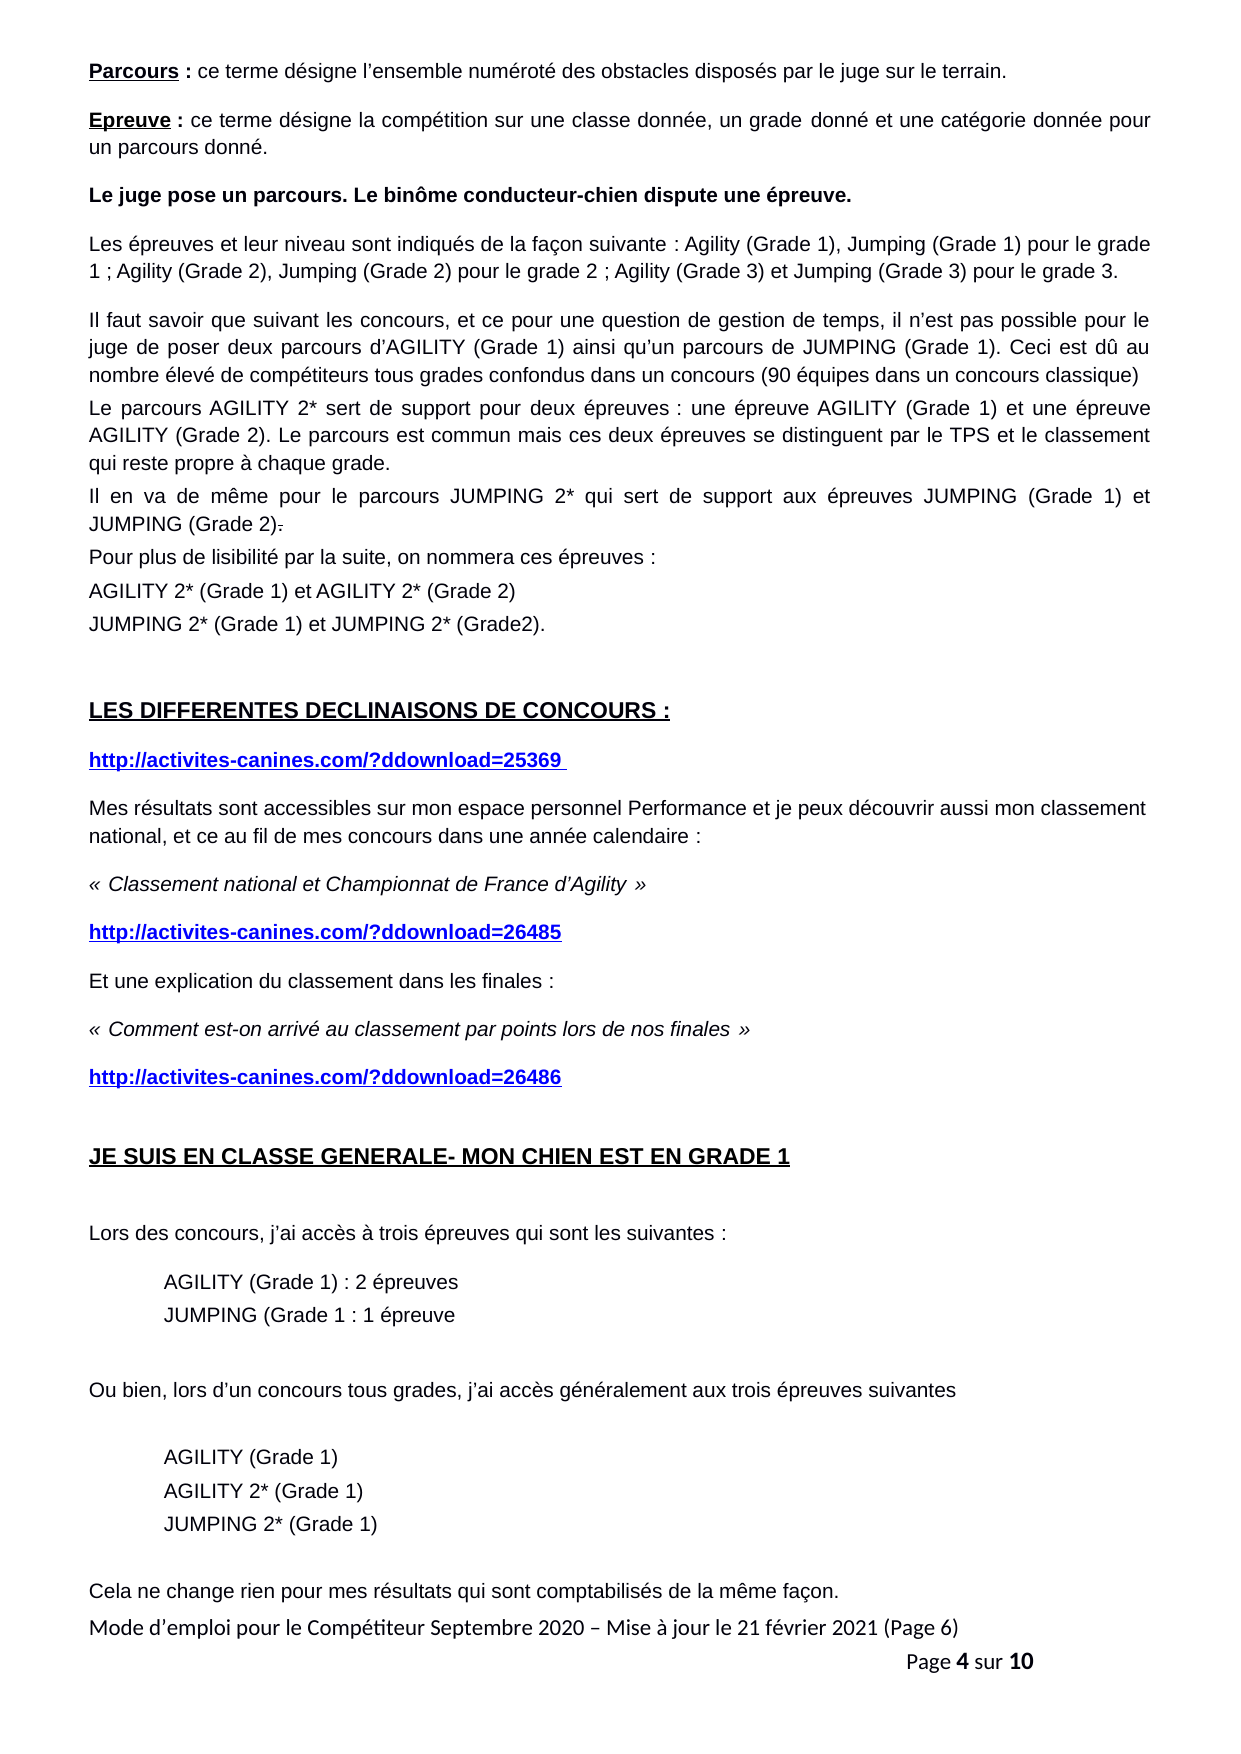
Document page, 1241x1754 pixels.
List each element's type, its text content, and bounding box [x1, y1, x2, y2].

text Ou bien, lors d’un concours tous grades, j’ai accès généralement aux trois épreuves suivantes [89, 1378, 1152, 1402]
text AGILITY (Grade 1) : 2 épreuves [164, 1269, 1152, 1293]
text AGILITY 2* (Grade 1) et AGILITY 2* (Grade 2) [89, 579, 1152, 603]
text http://activites-canines.com/?ddownload=26485 [89, 920, 1152, 944]
subtitle JE SUIS EN CLASSE GENERALE- MON CHIEN EST EN GRADE 1 [89, 1143, 1152, 1169]
text http://activites-canines.com/?ddownload=26486 [89, 1065, 1152, 1089]
text Parcours : ce terme désigne l’ensemble numéroté des obstacles disposés par le juge sur le terrain. [89, 59, 1152, 83]
text Il faut savoir que suivant les concours, et ce pour une question de gestion de temps, il n’est pas possible pour le juge de poser deux parcours d’AGILITY (Grade 1) ainsi qu’un parcours de JUMPING (Grade 1). Ceci est dû au nombre élevé de compétiteurs tous grades confondus dans un concours (90 équipes dans un concours classique) [89, 307, 1152, 386]
text « Comment est-on arrivé au classement par points lors de nos finales » [89, 1017, 1152, 1041]
text « Classement national et Championnat de France d’Agility » [89, 872, 1152, 896]
text Pour plus de lisibilité par la suite, on nommera ces épreuves : [89, 545, 1152, 569]
text JUMPING (Grade 1 : 1 épreuve [164, 1303, 1152, 1327]
text Les épreuves et leur niveau sont indiqués de la façon suivante : Agility (Grade 1), Jumping (Grade 1) pour le grade 1 ; Agility (Grade 2), Jumping (Grade 2) pour le grade 2 ; Agility (Grade 3) et Jumping (Grade 3) pour le grade 3. [89, 232, 1152, 283]
text Mes résultats sont accessibles sur mon espace personnel Performance et je peux découvrir aussi mon classement national, et ce au fil de mes concours dans une année calendaire : [89, 796, 1152, 847]
text LES DIFFERENTES DECLINAISONS DE CONCOURS : [89, 697, 1152, 723]
text AGILITY (Grade 1) [164, 1445, 1152, 1469]
text Epreuve : ce terme désigne la compétition sur une classe donnée, un grade donné et une catégorie donnée pour un parcours donné. [89, 107, 1152, 159]
text AGILITY 2* (Grade 1) [164, 1478, 1152, 1502]
text Cela ne change rien pour mes résultats qui sont comptabilisés de la même façon. [89, 1579, 1152, 1603]
text JUMPING 2* (Grade 1) [164, 1512, 1152, 1536]
text Et une explication du classement dans les finales : [89, 968, 1152, 992]
text JUMPING 2* (Grade 1) et JUMPING 2* (Grade2). [89, 612, 1152, 636]
text http://activites-canines.com/?ddownload=25369 [89, 748, 1152, 772]
text Le parcours AGILITY 2* sert de support pour deux épreuves : une épreuve AGILITY (Grade 1) et une épreuve AGILITY (Grade 2). Le parcours est commun mais ces deux épreuves se distinguent par le TPS et le classement qui reste propre à chaque grade. [89, 396, 1152, 475]
text Lors des concours, j’ai accès à trois épreuves qui sont les suivantes : [89, 1221, 1152, 1245]
text Le juge pose un parcours. Le binôme conducteur-chien dispute une épreuve. [89, 183, 1152, 207]
text Il en va de même pour le parcours JUMPING 2* qui sert de support aux épreuves JUMPING (Grade 1) et JUMPING (Grade 2). [89, 484, 1152, 536]
